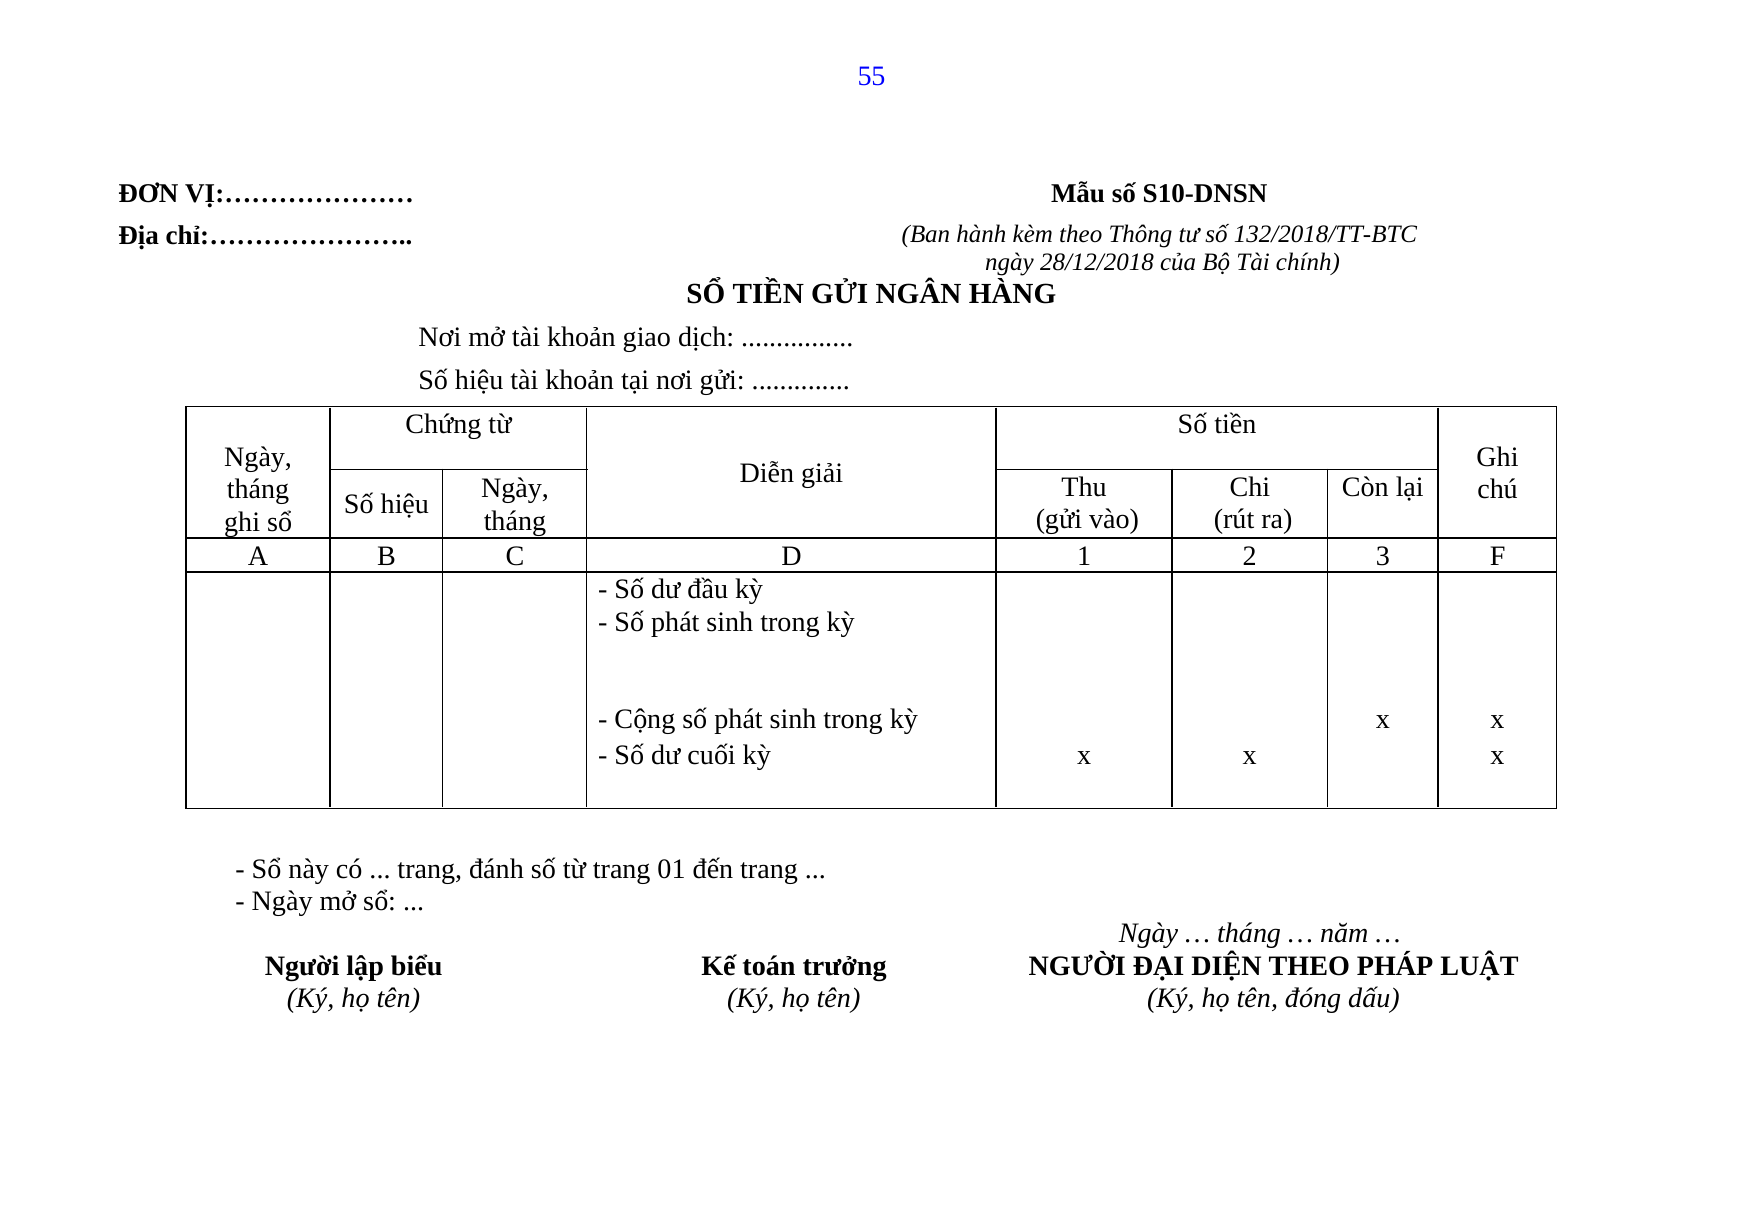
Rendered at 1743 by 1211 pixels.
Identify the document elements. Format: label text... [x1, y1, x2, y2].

text Nơi mở tài khoản giao dịch: ................ [118, 320, 1624, 353]
text - Ngày mở sổ: ... [193, 884, 1624, 917]
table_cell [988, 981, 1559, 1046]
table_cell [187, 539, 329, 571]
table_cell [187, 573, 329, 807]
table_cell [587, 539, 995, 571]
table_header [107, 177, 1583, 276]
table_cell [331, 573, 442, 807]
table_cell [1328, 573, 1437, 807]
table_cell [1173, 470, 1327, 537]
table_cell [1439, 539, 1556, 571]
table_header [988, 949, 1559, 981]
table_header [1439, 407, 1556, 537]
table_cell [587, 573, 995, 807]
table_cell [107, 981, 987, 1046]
text SỔ TIỀN GỬI NGÂN HÀNG [118, 276, 1624, 310]
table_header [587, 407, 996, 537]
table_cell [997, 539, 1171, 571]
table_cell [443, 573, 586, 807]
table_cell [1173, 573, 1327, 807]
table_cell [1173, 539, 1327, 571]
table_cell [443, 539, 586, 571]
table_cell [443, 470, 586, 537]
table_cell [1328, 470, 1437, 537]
text Số hiệu tài khoản tại nơi gửi: .............. [118, 363, 1624, 395]
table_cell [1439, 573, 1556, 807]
text - Sổ này có ... trang, đánh số từ trang 01 đến trang ... [118, 852, 1624, 884]
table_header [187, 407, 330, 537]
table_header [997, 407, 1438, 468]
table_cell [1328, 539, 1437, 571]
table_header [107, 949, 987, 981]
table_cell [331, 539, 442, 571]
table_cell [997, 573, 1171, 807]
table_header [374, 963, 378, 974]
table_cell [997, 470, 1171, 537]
text Ngày … tháng … năm … [568, 917, 1624, 949]
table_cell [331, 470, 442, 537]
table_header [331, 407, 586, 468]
